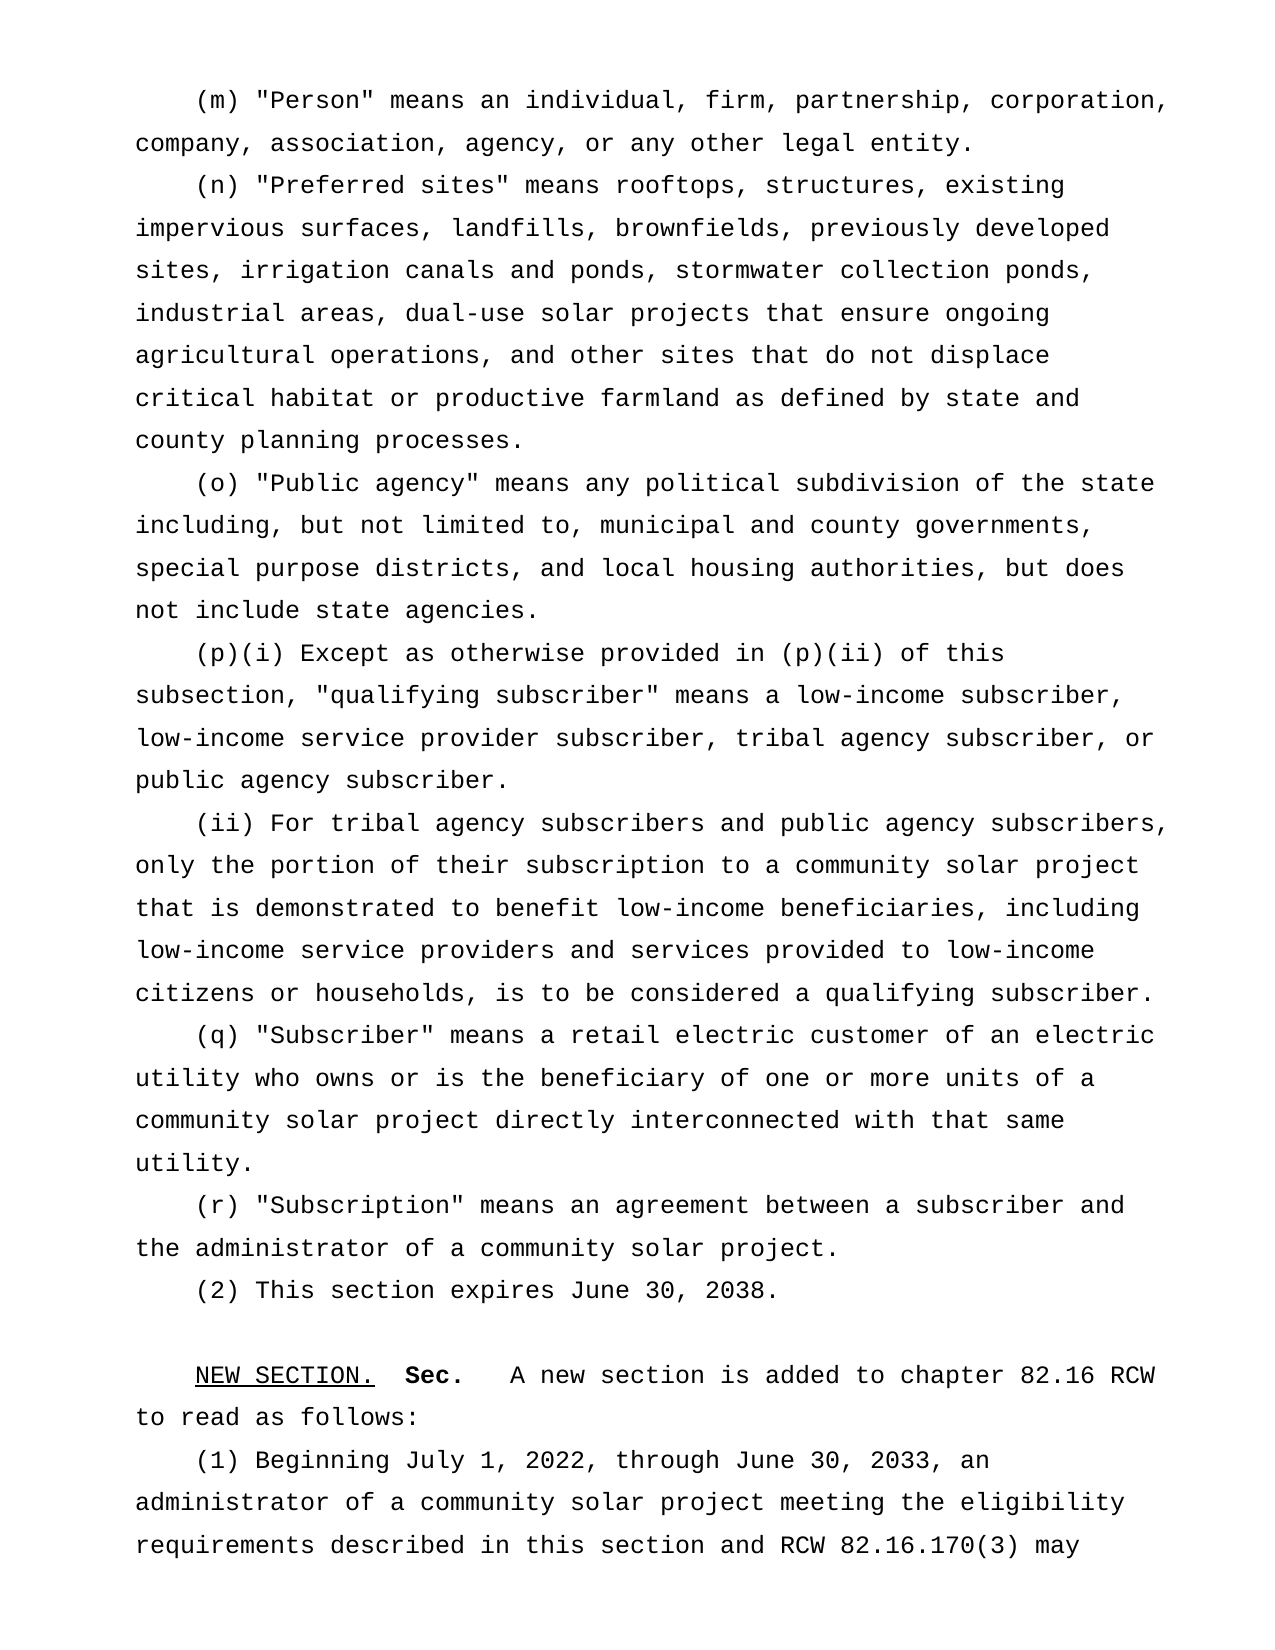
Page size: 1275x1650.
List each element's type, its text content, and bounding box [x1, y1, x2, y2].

text (p)(i) Except as otherwise provided in (p)(ii) of this subsection, "qualifying subscriber" means a low-income subscriber, low-income service provider subscriber, tribal agency subscriber, or public agency subscriber. [135, 627, 1170, 797]
text (o) "Public agency" means any political subdivision of the state including, but not limited to, municipal and county governments, special purpose districts, and local housing authorities, but does not include state agencies. [135, 457, 1170, 627]
text (ii) For tribal agency subscribers and public agency subscribers, only the portion of their subscription to a community solar project that is demonstrated to benefit low-income beneficiaries, including low-income service providers and services provided to low-income citizens or households, is to be considered a qualifying subscriber. [135, 797, 1170, 1010]
text (q) "Subscriber" means a retail electric customer of an electric utility who owns or is the beneficiary of one or more units of a community solar project directly interconnected with that same utility. [135, 1010, 1170, 1180]
text (r) "Subscription" means an agreement between a subscriber and the administrator of a community solar project. [135, 1180, 1170, 1265]
text (m) "Person" means an individual, firm, partnership, corporation, company, association, agency, or any other legal entity. [135, 75, 1170, 160]
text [135, 1434, 1170, 1562]
text (n) "Preferred sites" means rooftops, structures, existing impervious surfaces, landfills, brownfields, previously developed sites, irrigation canals and ponds, stormwater collection ponds, industrial areas, dual-use solar projects that ensure ongoing agricultural operations, and other sites that do not displace critical habitat or productive farmland as defined by state and county planning processes. [135, 160, 1170, 457]
text NEW SECTION. Sec. A new section is added to chapter 82.16 RCW to read as follows: [135, 1349, 1170, 1434]
text (2) This section expires June 30, 2038. [135, 1265, 1170, 1307]
